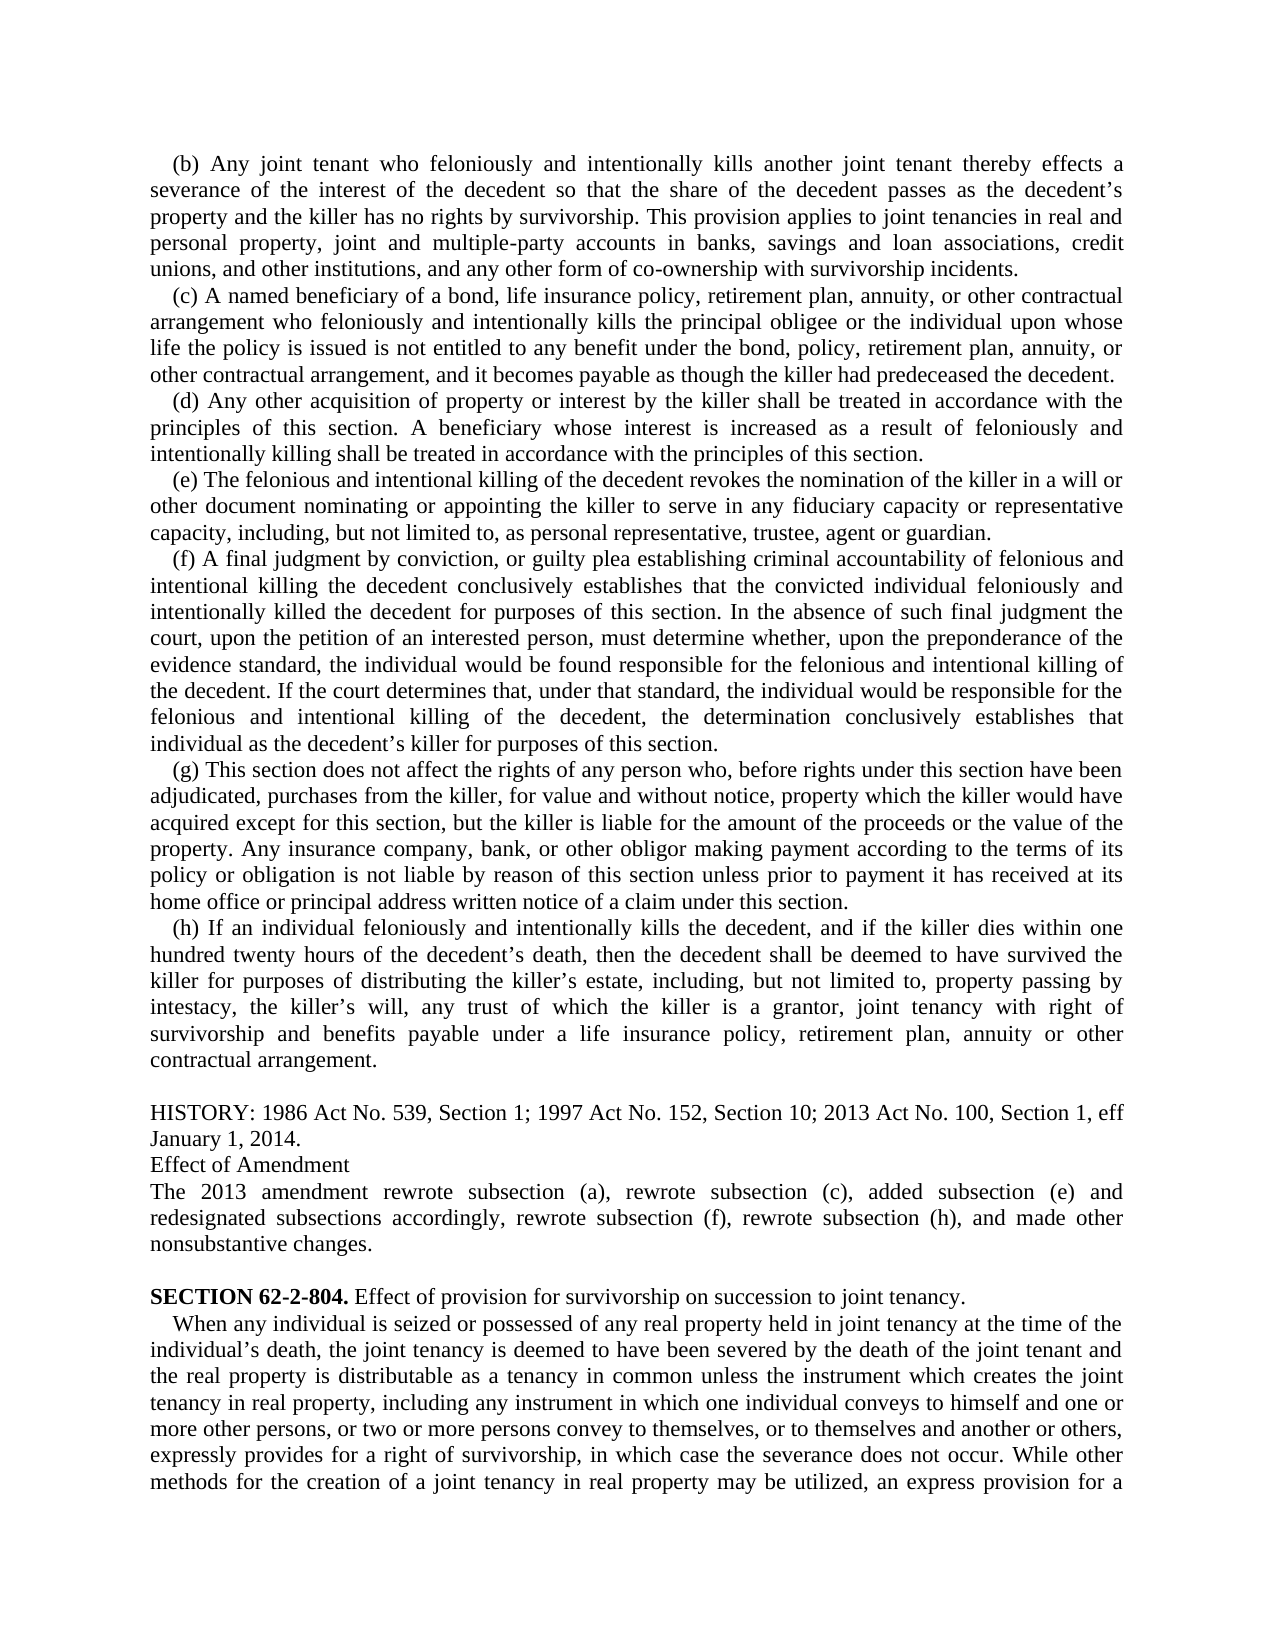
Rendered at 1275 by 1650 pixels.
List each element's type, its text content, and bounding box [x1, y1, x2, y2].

text (f) A final judgment by conviction, or guilty plea establishing criminal accountability of felonious and intentional killing the decedent conclusively establishes that the convicted individual feloniously and intentionally killed the decedent for purposes of this section. In the absence of such final judgment the court, upon the petition of an interested person, must determine whether, upon the preponderance of the evidence standard, the individual would be found responsible for the felonious and intentional killing of the decedent. If the court determines that, under that standard, the individual would be responsible for the felonious and intentional killing of the decedent, the determination conclusively establishes that individual as the decedent’s killer for purposes of this section. [150, 545, 1125, 756]
text (e) The felonious and intentional killing of the decedent revokes the nomination of the killer in a will or other document nominating or appointing the killer to serve in any fiduciary capacity or representative capacity, including, but not limited to, as personal representative, trustee, agent or guardian. [150, 466, 1125, 545]
text (g) This section does not affect the rights of any person who, before rights under this section have been adjudicated, purchases from the killer, for value and without notice, property which the killer would have acquired except for this section, but the killer is liable for the amount of the proceeds or the value of the property. Any insurance company, bank, or other obligor making payment according to the terms of its policy or obligation is not liable by reason of this section unless prior to payment it has received at its home office or principal address written notice of a claim under this section. [150, 756, 1125, 914]
text HISTORY: 1986 Act No. 539, Section 1; 1997 Act No. 152, Section 10; 2013 Act No. 100, Section 1, eff January 1, 2014. [150, 1099, 1125, 1151]
text (d) Any other acquisition of property or interest by the killer shall be treated in accordance with the principles of this section. A beneficiary whose interest is increased as a result of feloniously and intentionally killing shall be treated in accordance with the principles of this section. [150, 387, 1125, 466]
text Effect of Amendment [150, 1151, 1125, 1178]
text (h) If an individual feloniously and intentionally kills the decedent, and if the killer dies within one hundred twenty hours of the decedent’s death, then the decedent shall be deemed to have survived the killer for purposes of distributing the killer’s estate, including, but not limited to, property passing by intestacy, the killer’s will, any trust of which the killer is a grantor, joint tenancy with right of survivorship and benefits payable under a life insurance policy, retirement plan, annuity or other contractual arrangement. [150, 914, 1125, 1072]
text (b) Any joint tenant who feloniously and intentionally kills another joint tenant thereby effects a severance of the interest of the decedent so that the share of the decedent passes as the decedent’s property and the killer has no rights by survivorship. This provision applies to joint tenancies in real and personal property, joint and multiple-party accounts in banks, savings and loan associations, credit unions, and other institutions, and any other form of co-ownership with survivorship incidents. [150, 150, 1125, 282]
text (c) A named beneficiary of a bond, life insurance policy, retirement plan, annuity, or other contractual arrangement who feloniously and intentionally kills the principal obligee or the individual upon whose life the policy is issued is not entitled to any benefit under the bond, policy, retirement plan, annuity, or other contractual arrangement, and it becomes payable as though the killer had predeceased the decedent. [150, 282, 1125, 387]
text The 2013 amendment rewrote subsection (a), rewrote subsection (c), added subsection (e) and redesignated subsections accordingly, rewrote subsection (f), rewrote subsection (h), and made other nonsubstantive changes. [150, 1178, 1125, 1257]
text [150, 1309, 1125, 1494]
text SECTION 62-2-804. Effect of provision for survivorship on succession to joint tenancy. [150, 1283, 1125, 1309]
